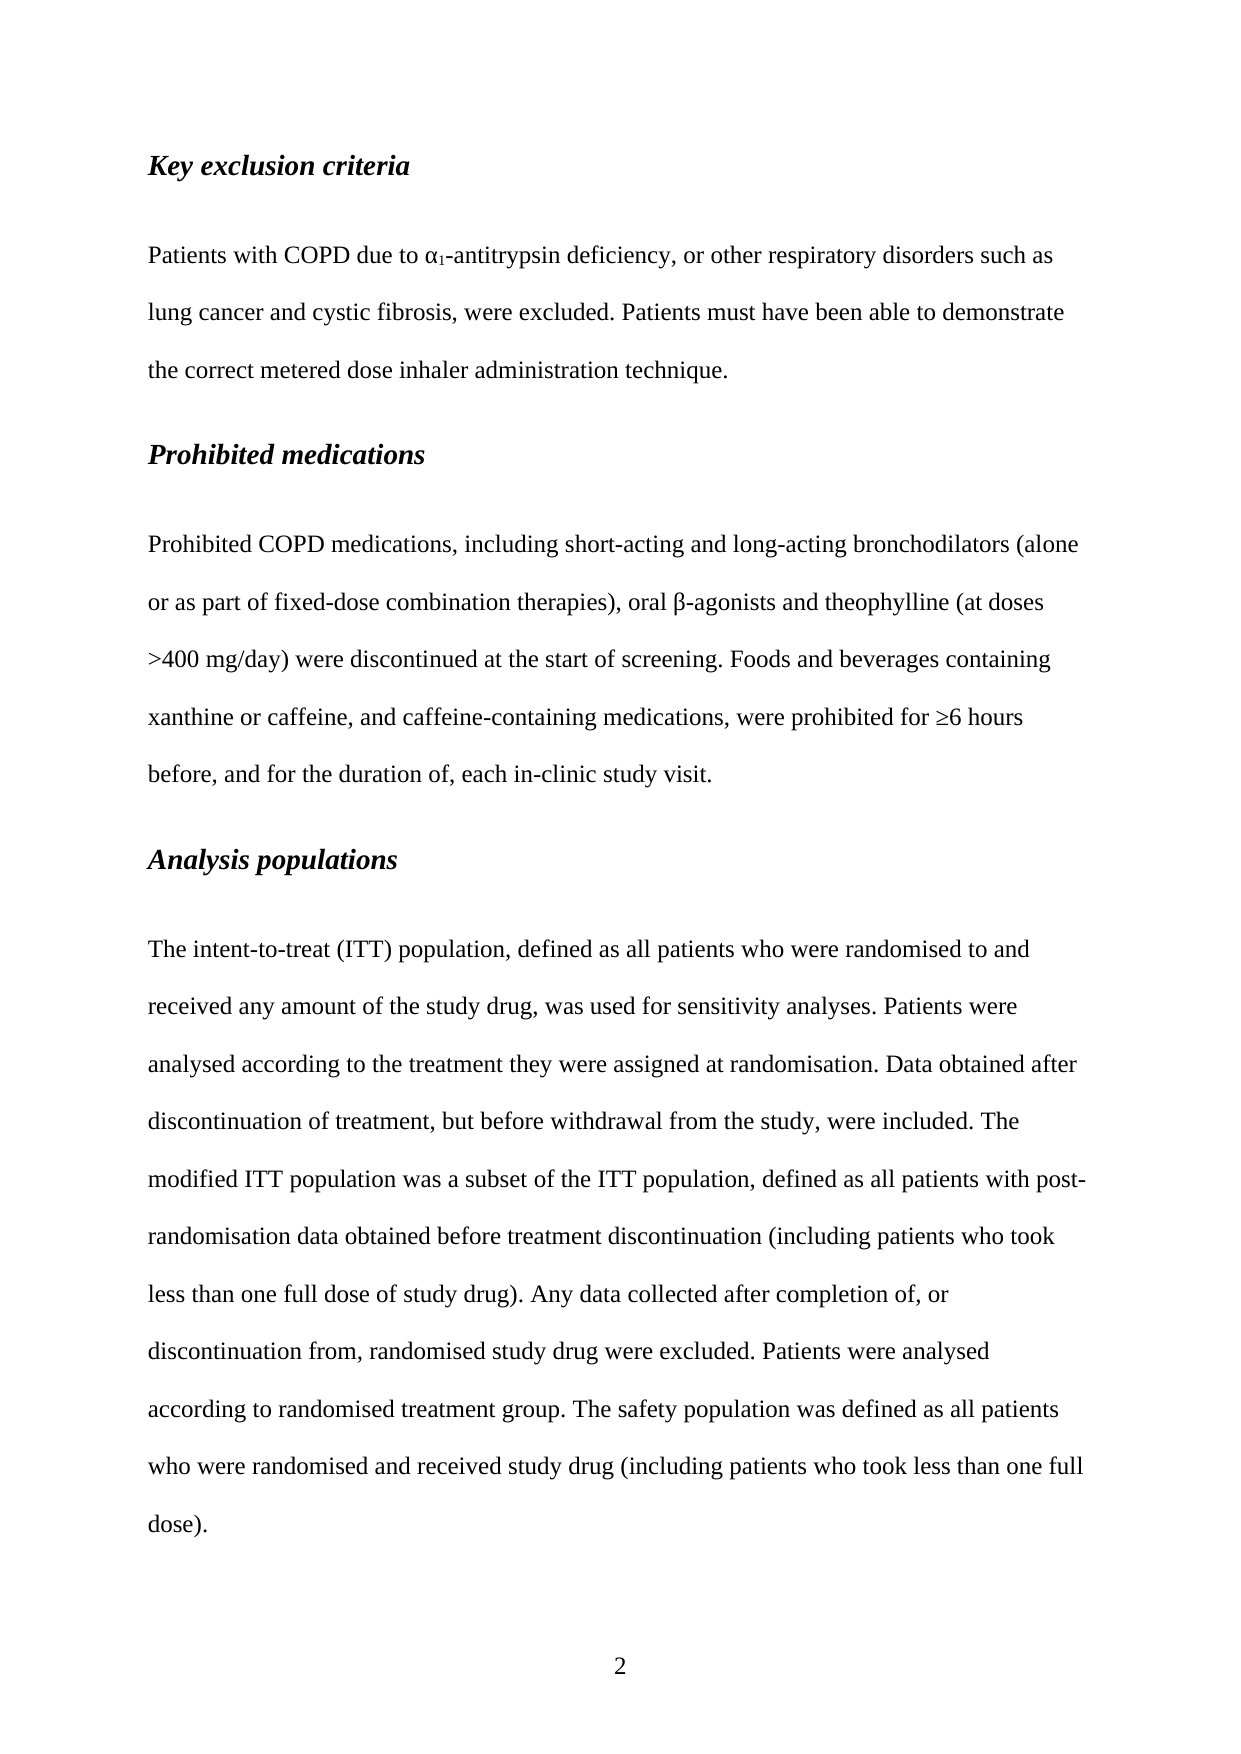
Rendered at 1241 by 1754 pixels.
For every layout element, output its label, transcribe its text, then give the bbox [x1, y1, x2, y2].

text Patients with COPD due to α1-antitrypsin deficiency, or other respiratory disorders such as lung cancer and cystic fibrosis, were excluded. Patients must have been able to demonstrate the correct metered dose inhaler administration technique. [148, 240, 1092, 383]
subtitle Prohibited medications [148, 437, 1092, 471]
text Prohibited COPD medications, including short-acting and long-acting bronchodilators (alone or as part of fixed-dose combination therapies), oral β-agonists and theophylline (at doses >400 mg/day) were discontinued at the start of screening. Foods and beverages containing xanthine or caffeine, and caffeine-containing medications, were prohibited for ≥6 hours before, and for the duration of, each in-clinic study visit. [148, 529, 1092, 788]
subtitle Analysis populations [148, 842, 1092, 875]
text The intent-to-treat (ITT) population, defined as all patients who were randomised to and received any amount of the study drug, was used for sensitivity analyses. Patients were analysed according to the treatment they were assigned at randomisation. Data obtained after discontinuation of treatment, but before withdrawal from the study, were included. The modified ITT population was a subset of the ITT population, defined as all patients with post-randomisation data obtained before treatment discontinuation (including patients who took less than one full dose of study drug). Any data collected after completion of, or discontinuation from, randomised study drug were excluded. Patients were analysed according to randomised treatment group. The safety population was defined as all patients who were randomised and received study drug (including patients who took less than one full dose). [148, 934, 1092, 1538]
subtitle Key exclusion criteria [148, 148, 1092, 181]
